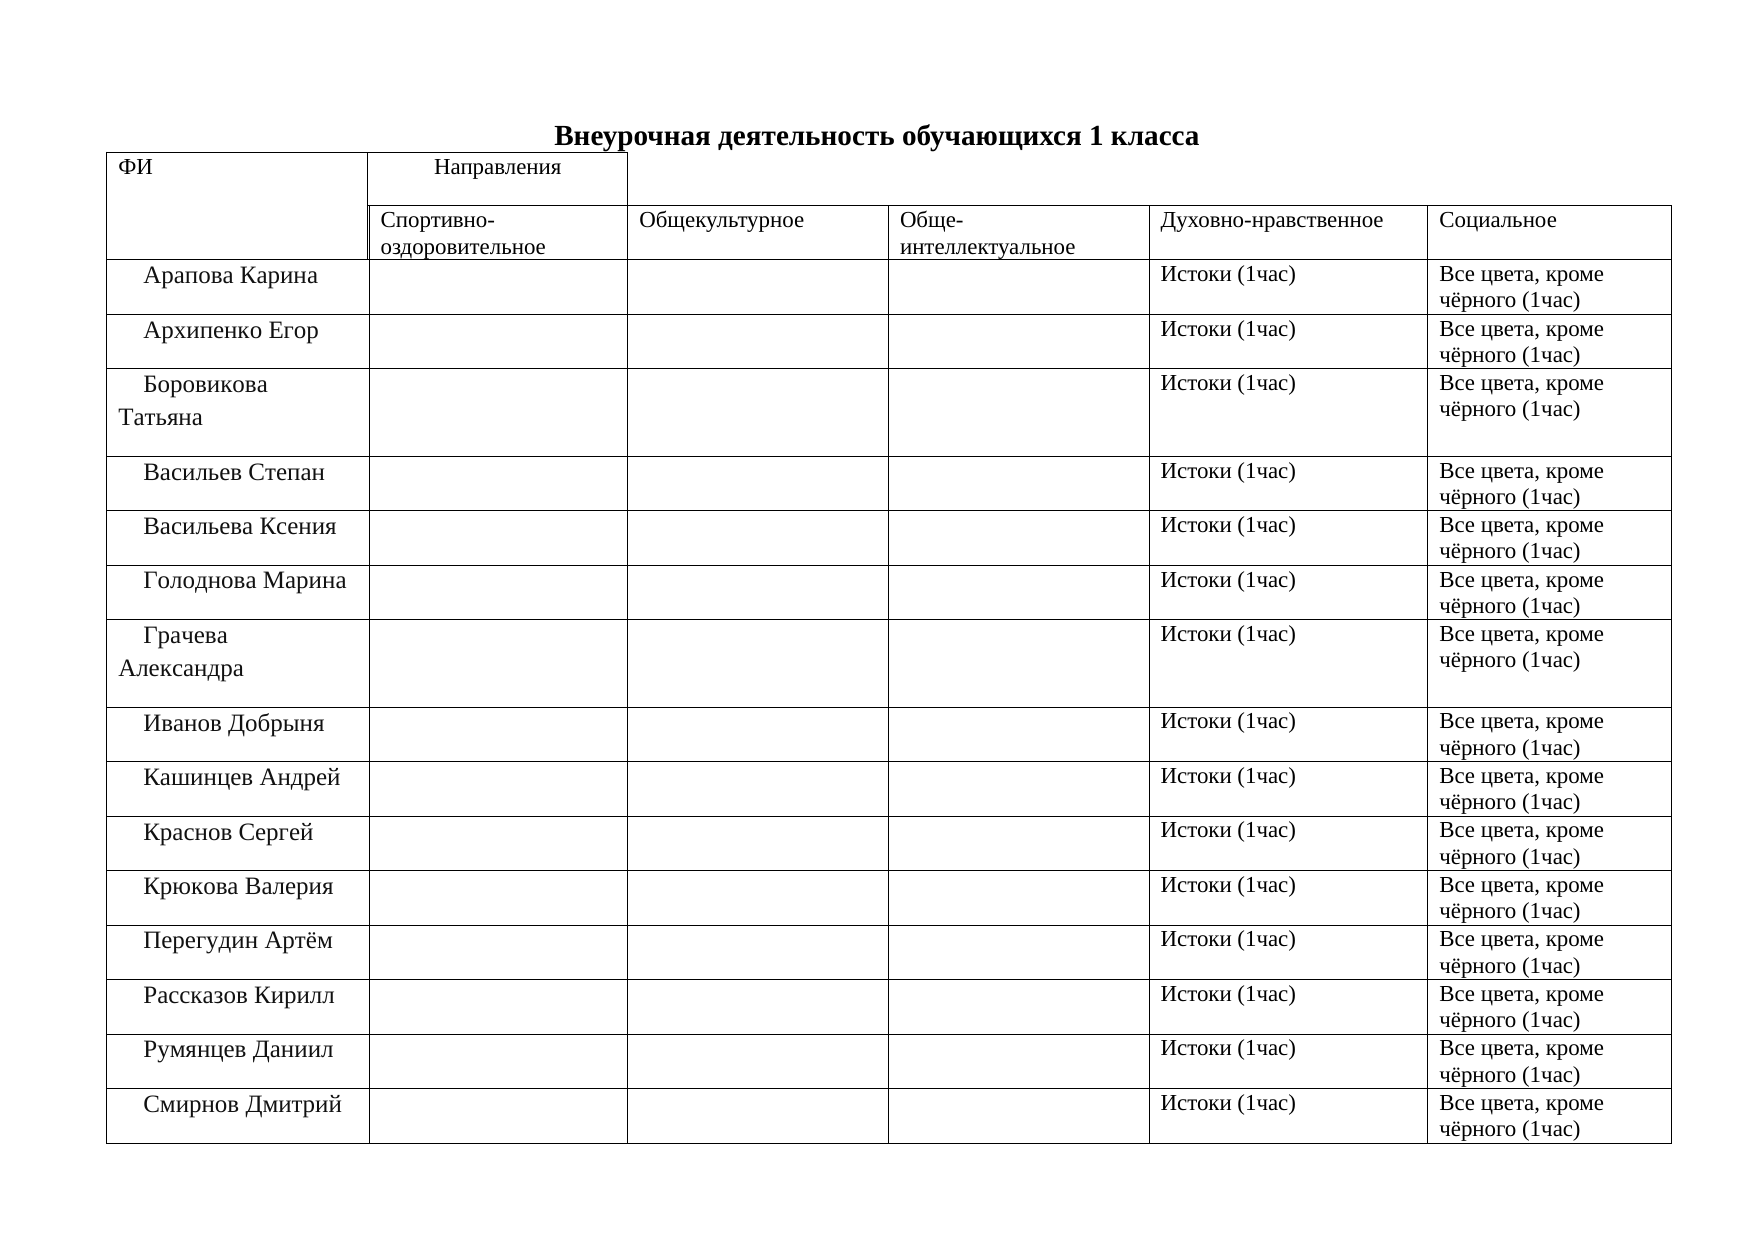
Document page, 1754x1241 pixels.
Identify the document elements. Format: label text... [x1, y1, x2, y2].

table_cell Перегудин Артём [107, 926, 369, 979]
table_cell [370, 762, 627, 816]
table_cell Спортивно-оздоровительное [370, 206, 627, 259]
table_cell [889, 926, 1149, 979]
table_cell Истоки (1час) [1150, 369, 1427, 456]
table_cell Все цвета, кроме чёрного (1час) [1428, 315, 1671, 368]
table_cell Грачева Александра [107, 620, 369, 707]
table_cell Истоки (1час) [1150, 1089, 1427, 1142]
table_cell [889, 762, 1149, 816]
table_cell Истоки (1час) [1150, 260, 1427, 314]
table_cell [1428, 1089, 1671, 1142]
table_cell Крюкова Валерия [107, 871, 369, 924]
text Внеурочная деятельность обучающихся 1 класса [118, 118, 1636, 152]
table_cell [370, 315, 627, 368]
table_cell [370, 260, 627, 314]
table_cell Истоки (1час) [1150, 980, 1427, 1033]
table_cell Все цвета, кроме чёрного (1час) [1428, 708, 1671, 761]
table_cell Все цвета, кроме чёрного (1час) [1428, 871, 1671, 924]
table_cell [889, 871, 1149, 924]
table_cell Истоки (1час) [1150, 315, 1427, 368]
table_cell Истоки (1час) [1150, 871, 1427, 924]
table_cell [370, 566, 627, 619]
table_cell Все цвета, кроме чёрного (1час) [1428, 620, 1671, 707]
table_cell [889, 260, 1149, 314]
table_cell Духовно-нравственное [1150, 206, 1427, 259]
table_cell Все цвета, кроме чёрного (1час) [1428, 511, 1671, 564]
table_cell [889, 315, 1149, 368]
table_cell Истоки (1час) [1150, 762, 1427, 816]
table_cell [370, 708, 627, 761]
table_cell [628, 817, 888, 870]
table_cell [370, 369, 627, 456]
table_cell Все цвета, кроме чёрного (1час) [1428, 926, 1671, 979]
table_cell [889, 708, 1149, 761]
table_cell Архипенко Егор [107, 315, 369, 368]
table_cell Все цвета, кроме чёрного (1час) [1428, 1035, 1671, 1088]
table_cell [628, 708, 888, 761]
table_cell Васильева Ксения [107, 511, 369, 564]
table_cell [889, 620, 1149, 707]
table_cell [370, 980, 627, 1033]
table_cell [628, 260, 888, 314]
table_cell Румянцев Даниил [107, 1035, 369, 1088]
table_cell Все цвета, кроме чёрного (1час) [1428, 762, 1671, 816]
table_cell Смирнов Дмитрий [107, 1089, 369, 1142]
table_cell [889, 817, 1149, 870]
table_cell [628, 369, 888, 456]
table_cell Социальное [1428, 206, 1671, 259]
table_cell [889, 1035, 1149, 1088]
table_cell [889, 457, 1149, 510]
table_cell [889, 1089, 1149, 1142]
table_cell Обще-интеллектуальное [889, 206, 1149, 259]
table_cell [628, 1035, 888, 1088]
table_cell [370, 511, 627, 564]
table_cell [628, 980, 888, 1033]
table_cell [889, 511, 1149, 564]
table_cell Истоки (1час) [1150, 817, 1427, 870]
table_cell Истоки (1час) [1150, 511, 1427, 564]
table_cell [628, 620, 888, 707]
table_cell Голоднова Марина [107, 566, 369, 619]
table_cell [628, 566, 888, 619]
table_cell Истоки (1час) [1150, 926, 1427, 979]
table_cell [628, 762, 888, 816]
table_cell Истоки (1час) [1150, 708, 1427, 761]
table_cell [889, 566, 1149, 619]
table_cell [628, 1089, 888, 1142]
table_cell Истоки (1час) [1150, 457, 1427, 510]
table_cell [370, 817, 627, 870]
table_cell [370, 871, 627, 924]
table_cell Все цвета, кроме чёрного (1час) [1428, 457, 1671, 510]
table_cell Все цвета, кроме чёрного (1час) [1428, 980, 1671, 1033]
table_cell [628, 926, 888, 979]
table_header Направления [368, 153, 627, 205]
table_header ФИ [107, 153, 367, 259]
table_cell [370, 620, 627, 707]
table_cell [889, 369, 1149, 456]
table_cell Арапова Карина [107, 260, 369, 314]
table_cell Рассказов Кирилл [107, 980, 369, 1033]
table_cell [370, 926, 627, 979]
table_cell [370, 1035, 627, 1088]
table_cell Истоки (1час) [1150, 620, 1427, 707]
table_cell [370, 1089, 627, 1142]
table_cell Все цвета, кроме чёрного (1час) [1428, 817, 1671, 870]
table_cell Краснов Сергей [107, 817, 369, 870]
table_cell [628, 871, 888, 924]
table_cell [628, 457, 888, 510]
table_cell [370, 457, 627, 510]
table_cell Боровикова Татьяна [107, 369, 369, 456]
table_cell Общекультурное [628, 206, 888, 259]
table_cell Все цвета, кроме чёрного (1час) [1428, 369, 1671, 456]
table_cell Истоки (1час) [1150, 1035, 1427, 1088]
table_cell [628, 315, 888, 368]
table_cell Кашинцев Андрей [107, 762, 369, 816]
table_cell Все цвета, кроме чёрного (1час) [1428, 260, 1671, 314]
table_cell [889, 980, 1149, 1033]
table_cell Все цвета, кроме чёрного (1час) [1428, 566, 1671, 619]
table_cell Иванов Добрыня [107, 708, 369, 761]
table_cell Истоки (1час) [1150, 566, 1427, 619]
table_cell [628, 511, 888, 564]
table_cell Васильев Степан [107, 457, 369, 510]
